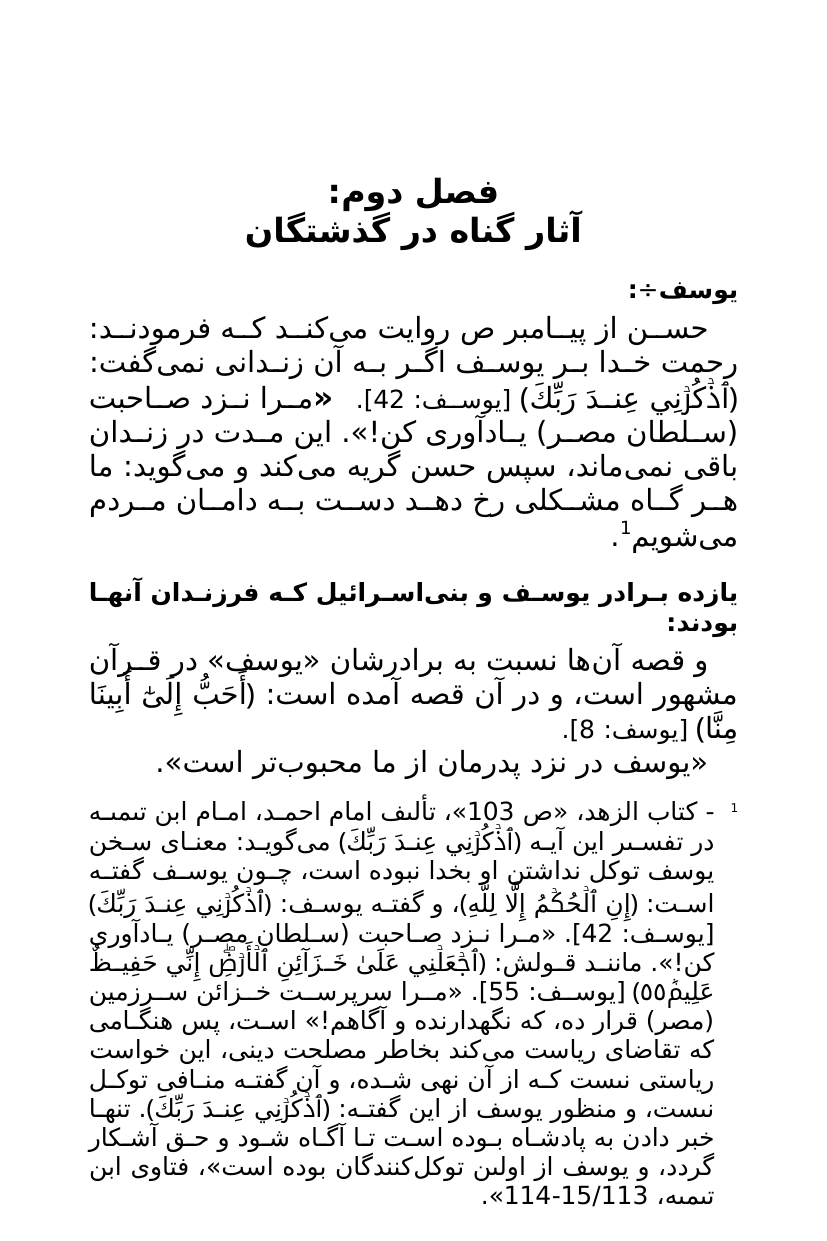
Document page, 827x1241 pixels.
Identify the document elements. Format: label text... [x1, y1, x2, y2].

text یوسف÷: [89, 276, 738, 305]
text و قصه آن‌ها نسبت به برادرشان «یوسف» در قرآن مشهور است، و در آن قصه آمده است: ﴿أَحَبُّ إِلَىٰٓ أَبِينَا مِنَّا﴾ [يوسف: 8]. [89, 643, 738, 745]
text حسن از پیامبر ص روایت می‌کند که فرمودند: رحمت خدا بر یوسف اگر به آن زندانی نمی‌گفت: ﴿ٱذۡكُرۡنِي عِندَ رَبِّكَ﴾ [يوسف: 42]. «مرا نزد صاحبت (سلطان مصر) یادآورى کن!». این مدت در زندان باقی نمی‌ماند، سپس حسن گریه می‌کند و می‌گوید: ما هر گاه مشکلی رخ دهد دست به دامان مردم می‌شویم. [89, 311, 738, 553]
text یازده برادر یوسف و بنی‌اسرائیل که فرزندان آنها بودند: [89, 578, 738, 637]
text «یوسف در نزد پدرمان از ما محبوب‌تر است». [89, 745, 738, 779]
text فصل دوم: آثار گناه در گذشتگان [89, 173, 738, 251]
